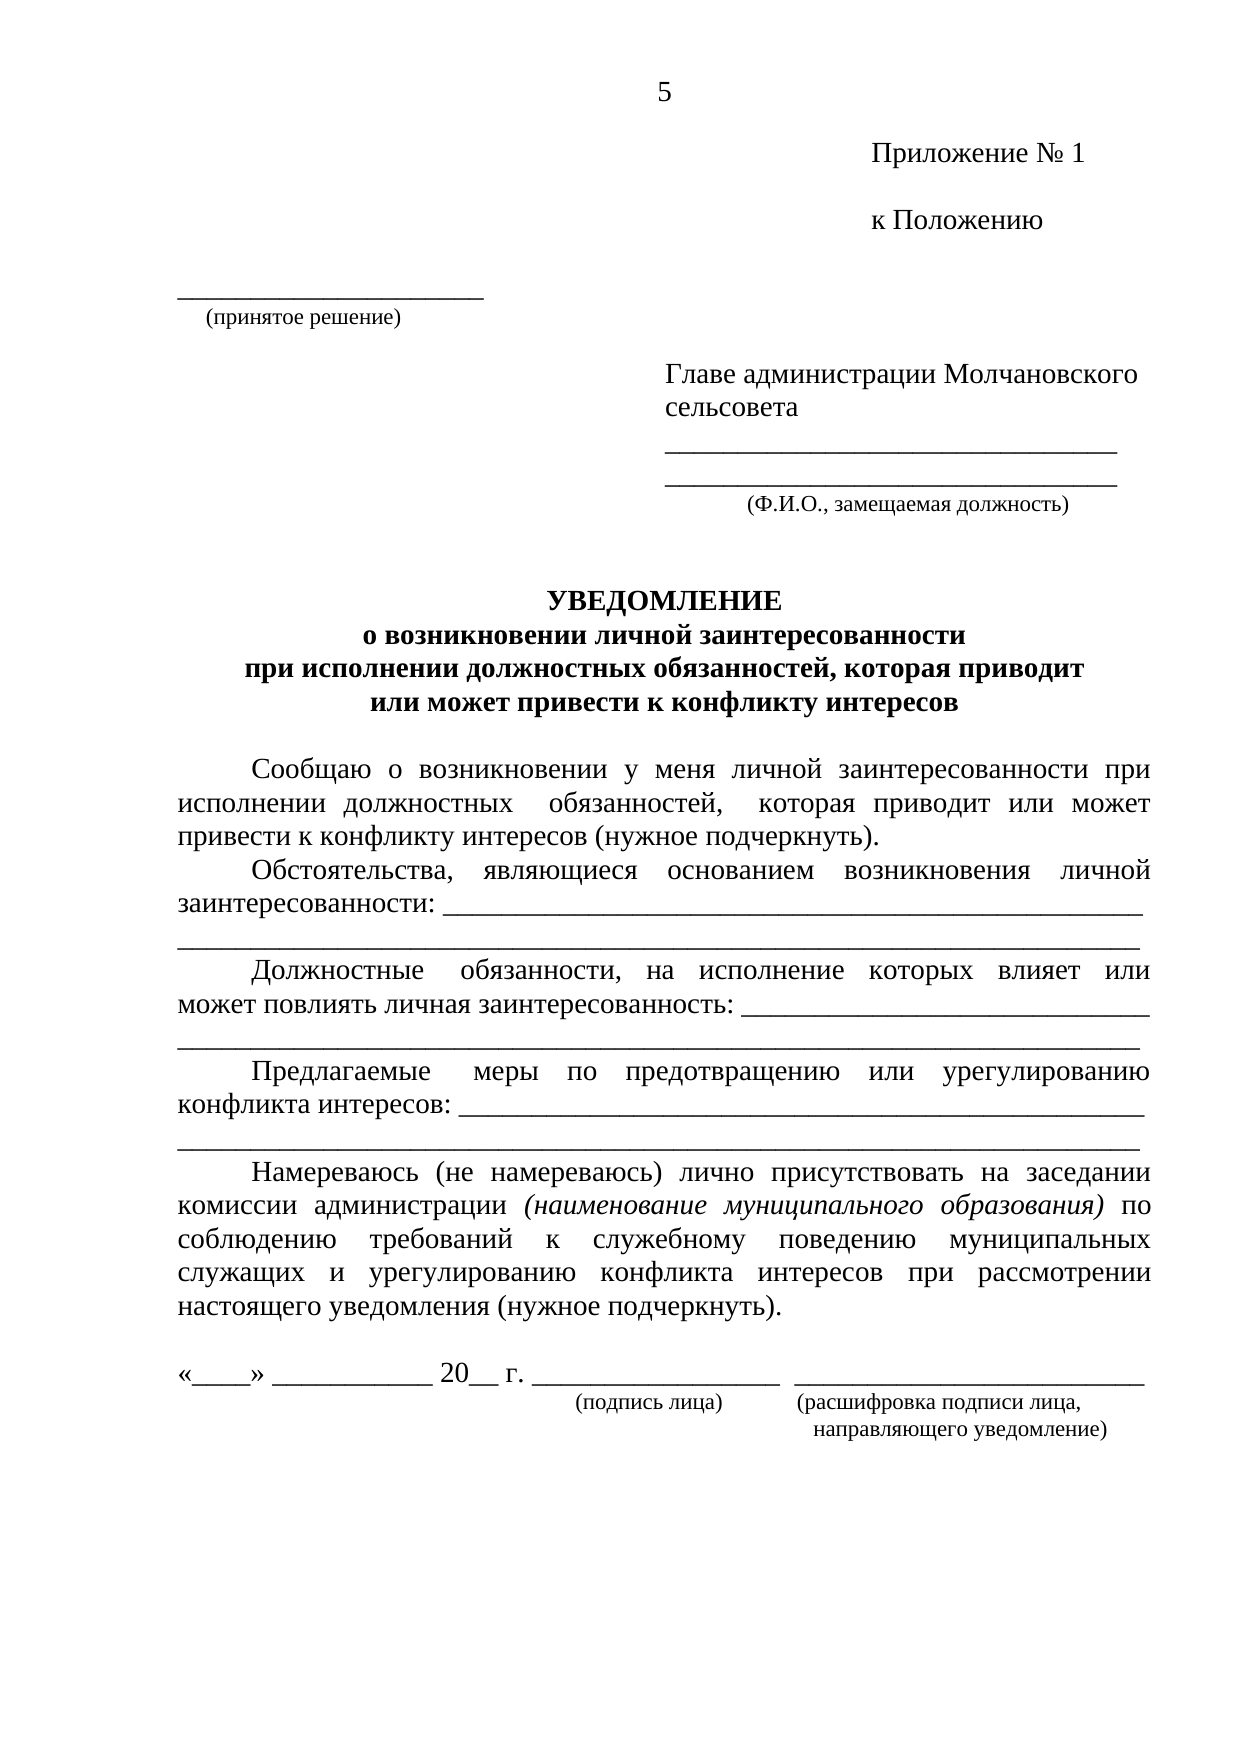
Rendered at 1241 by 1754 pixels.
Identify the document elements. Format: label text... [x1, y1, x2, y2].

text или может привести к конфликту интересов [177, 684, 1152, 718]
text _______________________________ [665, 456, 1152, 490]
text (подпись лица) (расшифровка подписи лица, [177, 1388, 1152, 1415]
text Главе администрации Молчановского сельсовета [665, 356, 1152, 423]
text Намереваюсь (не намереваюсь) лично присутствовать на заседании комиссии администрации (наименование муниципального образования) по соблюдению требований к служебному поведению муниципальных служащих и урегулированию конфликта интересов при рассмотрении настоящего уведомления (нужное подчеркнуть). [177, 1154, 1152, 1321]
text к Положению [871, 202, 1152, 236]
text УВЕДОМЛЕНИЕ [177, 583, 1152, 617]
text при исполнении должностных обязанностей, которая приводит [177, 651, 1152, 684]
text направляющего уведомление) [177, 1415, 1152, 1441]
text Предлагаемые меры по предотвращению или урегулированию конфликта интересов: _______________________________________________ [177, 1053, 1152, 1120]
text Обстоятельства, являющиеся основанием возникновения личной заинтересованности: ________________________________________________ [177, 852, 1152, 919]
text о возникновении личной заинтересованности [177, 617, 1152, 651]
text «____» ___________ 20__ г. _________________ ________________________ [177, 1355, 1152, 1388]
text (принятое решение) [177, 303, 1152, 329]
text __________________________________________________________________ [177, 1120, 1152, 1154]
text Приложение № 1 [871, 135, 1152, 169]
text Должностные обязанности, на исполнение которых влияет или может повлиять личная заинтересованность: ____________________________ [177, 952, 1152, 1019]
text _______________________________ [665, 423, 1152, 456]
text __________________________________________________________________ [177, 1019, 1152, 1053]
text Сообщаю о возникновении у меня личной заинтересованности при исполнении должностных обязанностей, которая приводит или может привести к конфликту интересов (нужное подчеркнуть). [177, 751, 1152, 852]
text (Ф.И.О., замещаемая должность) [665, 490, 1152, 516]
text __________________________________________________________________ [177, 919, 1152, 952]
text _____________________ [177, 269, 1152, 303]
